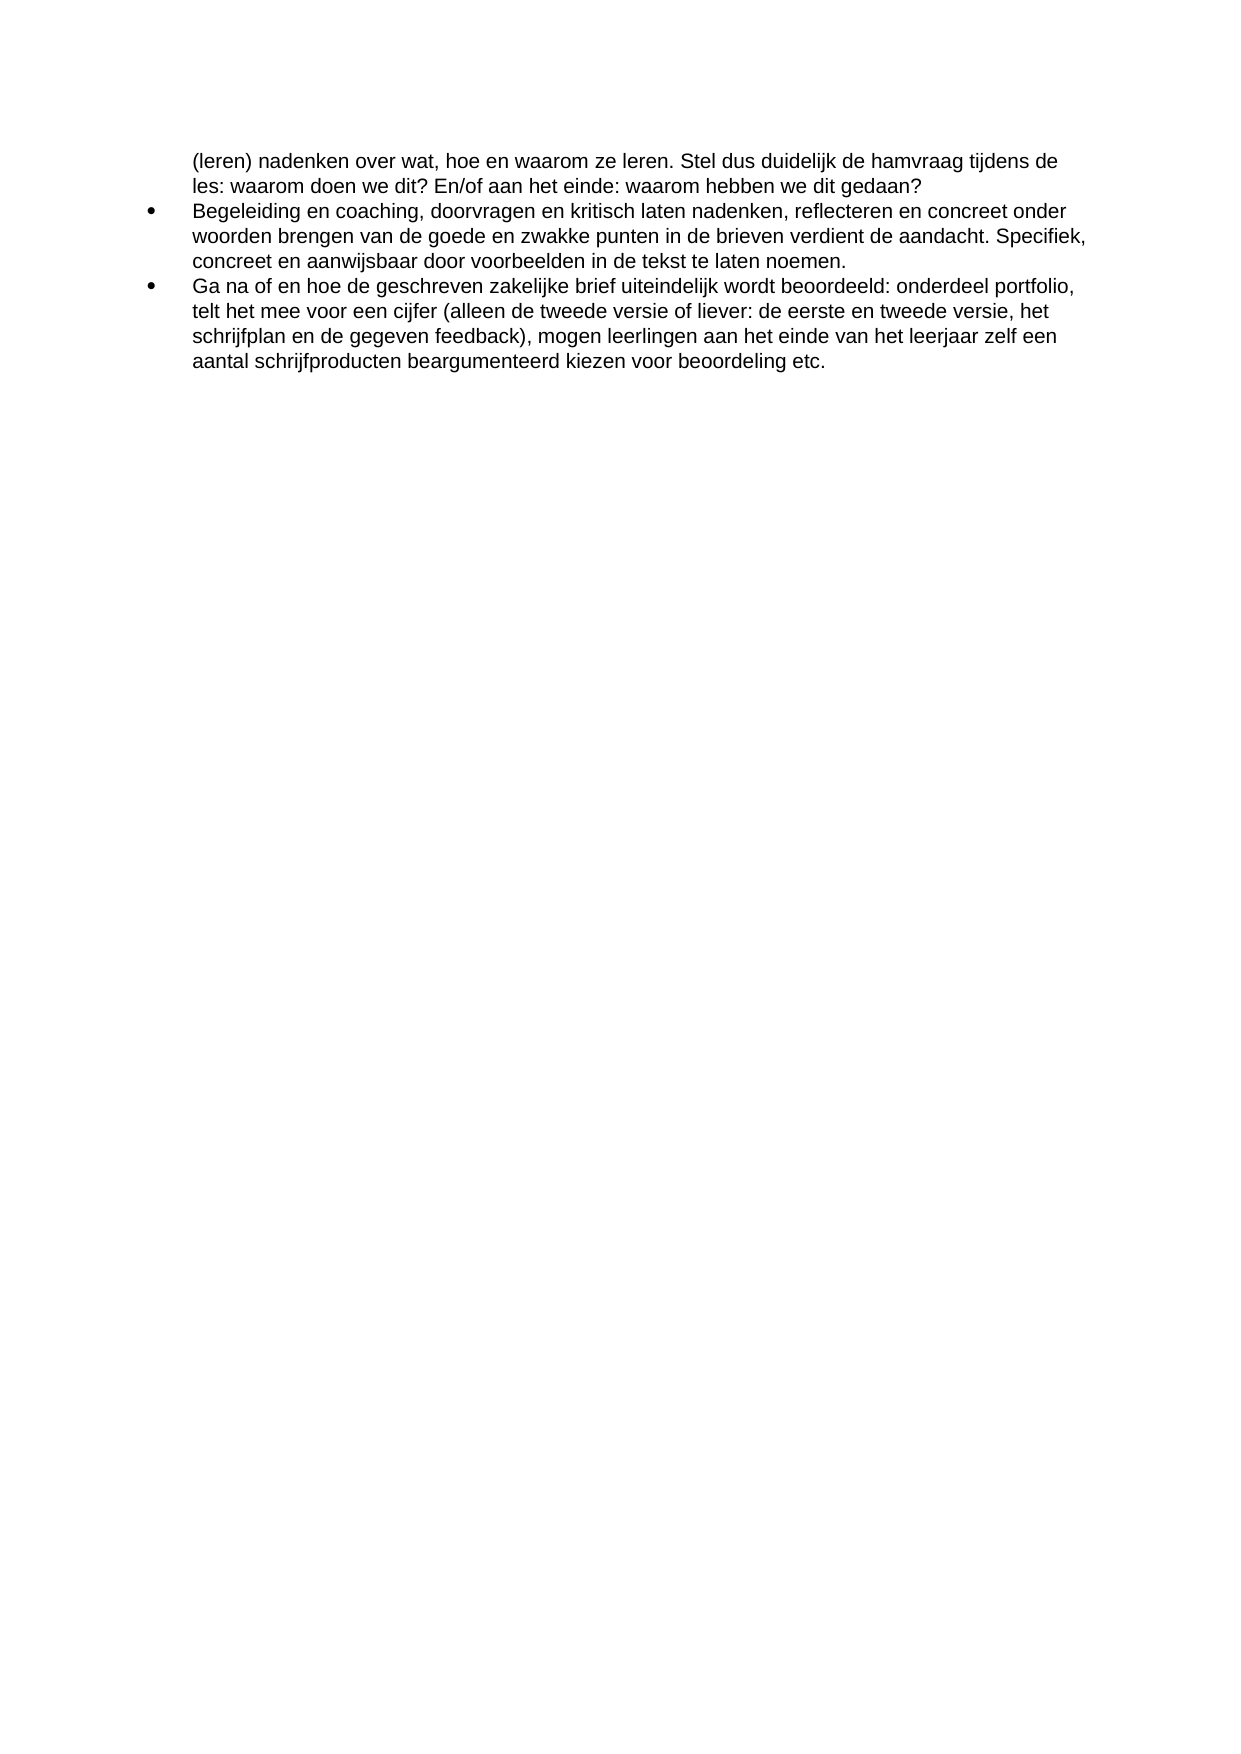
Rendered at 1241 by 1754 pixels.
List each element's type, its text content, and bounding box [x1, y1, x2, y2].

list Ga na of en hoe de geschreven zakelijke brief uiteindelijk wordt beoordeeld: onderdeel portfolio, telt het mee voor een cijfer (alleen de tweede versie of liever: de eerste en tweede versie, het schrijfplan en de gegeven feedback), mogen leerlingen aan het einde van het leerjaar zelf een aantal schrijfproducten beargumenteerd kiezen voor beoordeling etc. [148, 273, 1093, 373]
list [148, 148, 1093, 198]
list Begeleiding en coaching, doorvragen en kritisch laten nadenken, reflecteren en concreet onder woorden brengen van de goede en zwakke punten in de brieven verdient de aandacht. Specifiek, concreet en aanwijsbaar door voorbeelden in de tekst te laten noemen. [148, 198, 1093, 273]
